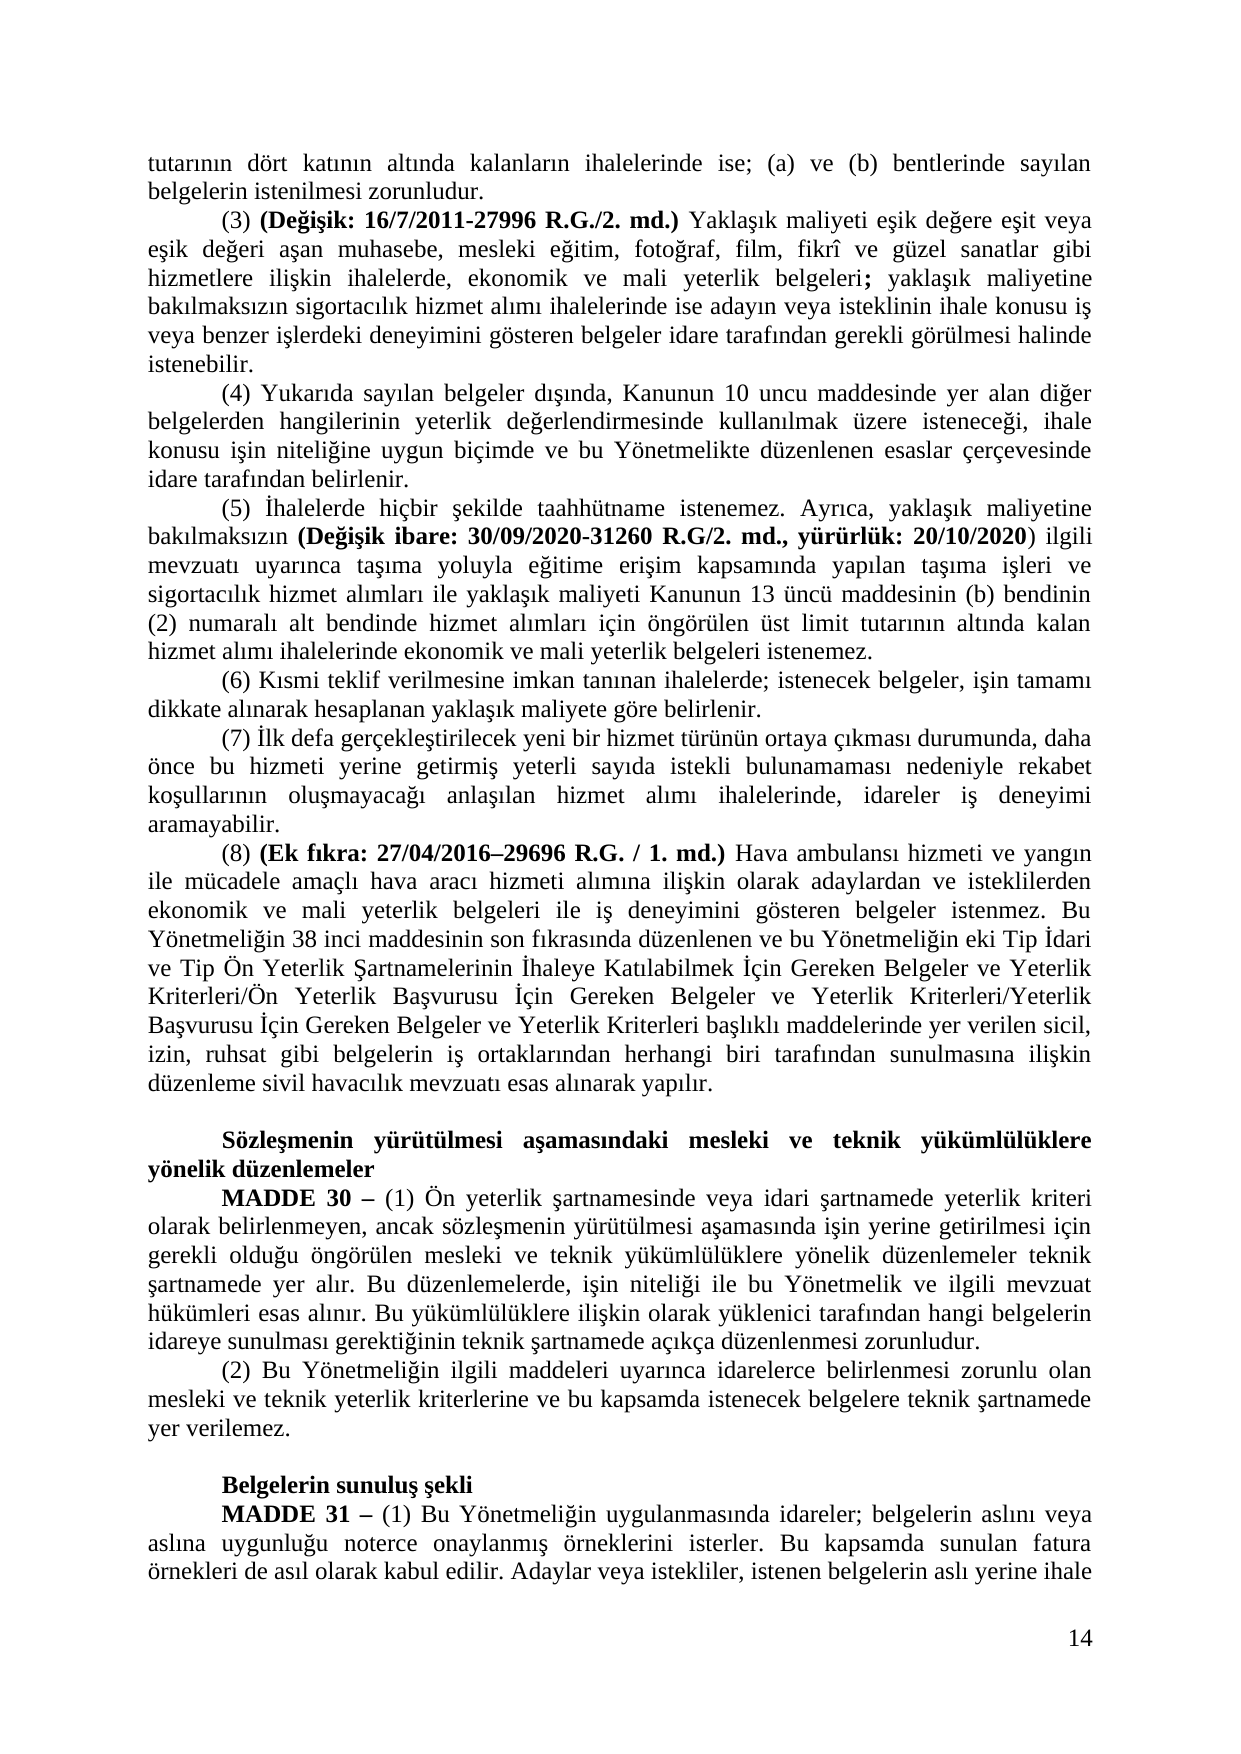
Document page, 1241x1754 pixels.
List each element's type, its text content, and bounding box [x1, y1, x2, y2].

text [148, 148, 1092, 205]
text (6) Kısmi teklif verilmesine imkan tanınan ihalelerde; istenecek belgeler, işin tamamı dikkate alınarak hesaplanan yaklaşık maliyete göre belirlenir. [148, 665, 1092, 723]
subtitle Sözleşmenin yürütülmesi aşamasındaki mesleki ve teknik yükümlülüklere yönelik düzenlemeler [148, 1125, 1092, 1183]
text (2) Bu Yönetmeliğin ilgili maddeleri uyarınca idarelerce belirlenmesi zorunlu olan mesleki ve teknik yeterlik kriterlerine ve bu kapsamda istenecek belgelere teknik şartnamede yer verilemez. [148, 1355, 1092, 1441]
text (7) İlk defa gerçekleştirilecek yeni bir hizmet türünün ortaya çıkması durumunda, daha önce bu hizmeti yerine getirmiş yeterli sayıda istekli bulunamaması nedeniyle rekabet koşullarının oluşmayacağı anlaşılan hizmet alımı ihalelerinde, idareler iş deneyimi aramayabilir. [148, 723, 1092, 838]
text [148, 1499, 1092, 1585]
text (3) (Değişik: 16/7/2011-27996 R.G./2. md.) Yaklaşık maliyeti eşik değere eşit veya eşik değeri aşan muhasebe, mesleki eğitim, fotoğraf, film, fikrî ve güzel sanatlar gibi hizmetlere ilişkin ihalelerde, ekonomik ve mali yeterlik belgeleri; yaklaşık maliyetine bakılmaksızın sigortacılık hizmet alımı ihalelerinde ise adayın veya isteklinin ihale konusu iş veya benzer işlerdeki deneyimini gösteren belgeler idare tarafından gerekli görülmesi halinde istenebilir. [148, 205, 1092, 378]
text (4) Yukarıda sayılan belgeler dışında, Kanunun 10 uncu maddesinde yer alan diğer belgelerden hangilerinin yeterlik değerlendirmesinde kullanılmak üzere isteneceği, ihale konusu işin niteliğine uygun biçimde ve bu Yönetmelikte düzenlenen esaslar çerçevesinde idare tarafından belirlenir. [148, 378, 1092, 493]
text (5) İhalelerde hiçbir şekilde taahhütname istenemez. Ayrıca, yaklaşık maliyetine bakılmaksızın (Değişik ibare: 30/09/2020-31260 R.G/2. md., yürürlük: 20/10/2020) ilgili mevzuatı uyarınca taşıma yoluyla eğitime erişim kapsamında yapılan taşıma işleri ve sigortacılık hizmet alımları ile yaklaşık maliyeti Kanunun 13 üncü maddesinin (b) bendinin (2) numaralı alt bendinde hizmet alımları için öngörülen üst limit tutarının altında kalan hizmet alımı ihalelerinde ekonomik ve mali yeterlik belgeleri istenemez. [148, 493, 1092, 665]
subtitle Belgelerin sunuluş şekli [148, 1470, 1092, 1499]
text MADDE 30 – (1) Ön yeterlik şartnamesinde veya idari şartnamede yeterlik kriteri olarak belirlenmeyen, ancak sözleşmenin yürütülmesi aşamasında işin yerine getirilmesi için gerekli olduğu öngörülen mesleki ve teknik yükümlülüklere yönelik düzenlemeler teknik şartnamede yer alır. Bu düzenlemelerde, işin niteliği ile bu Yönetmelik ve ilgili mevzuat hükümleri esas alınır. Bu yükümlülüklere ilişkin olarak yüklenici tarafından hangi belgelerin idareye sunulması gerektiğinin teknik şartnamede açıkça düzenlenmesi zorunludur. [148, 1183, 1092, 1355]
text (8) (Ek fıkra: 27/04/2016–29696 R.G. / 1. md.) Hava ambulansı hizmeti ve yangın ile mücadele amaçlı hava aracı hizmeti alımına ilişkin olarak adaylardan ve isteklilerden ekonomik ve mali yeterlik belgeleri ile iş deneyimini gösteren belgeler istenmez. Bu Yönetmeliğin 38 inci maddesinin son fıkrasında düzenlenen ve bu Yönetmeliğin eki Tip İdari ve Tip Ön Yeterlik Şartnamelerinin İhaleye Katılabilmek İçin Gereken Belgeler ve Yeterlik Kriterleri/Ön Yeterlik Başvurusu İçin Gereken Belgeler ve Yeterlik Kriterleri/Yeterlik Başvurusu İçin Gereken Belgeler ve Yeterlik Kriterleri başlıklı maddelerinde yer verilen sicil, izin, ruhsat gibi belgelerin iş ortaklarından herhangi biri tarafından sunulmasına ilişkin düzenleme sivil havacılık mevzuatı esas alınarak yapılır. [148, 838, 1092, 1096]
